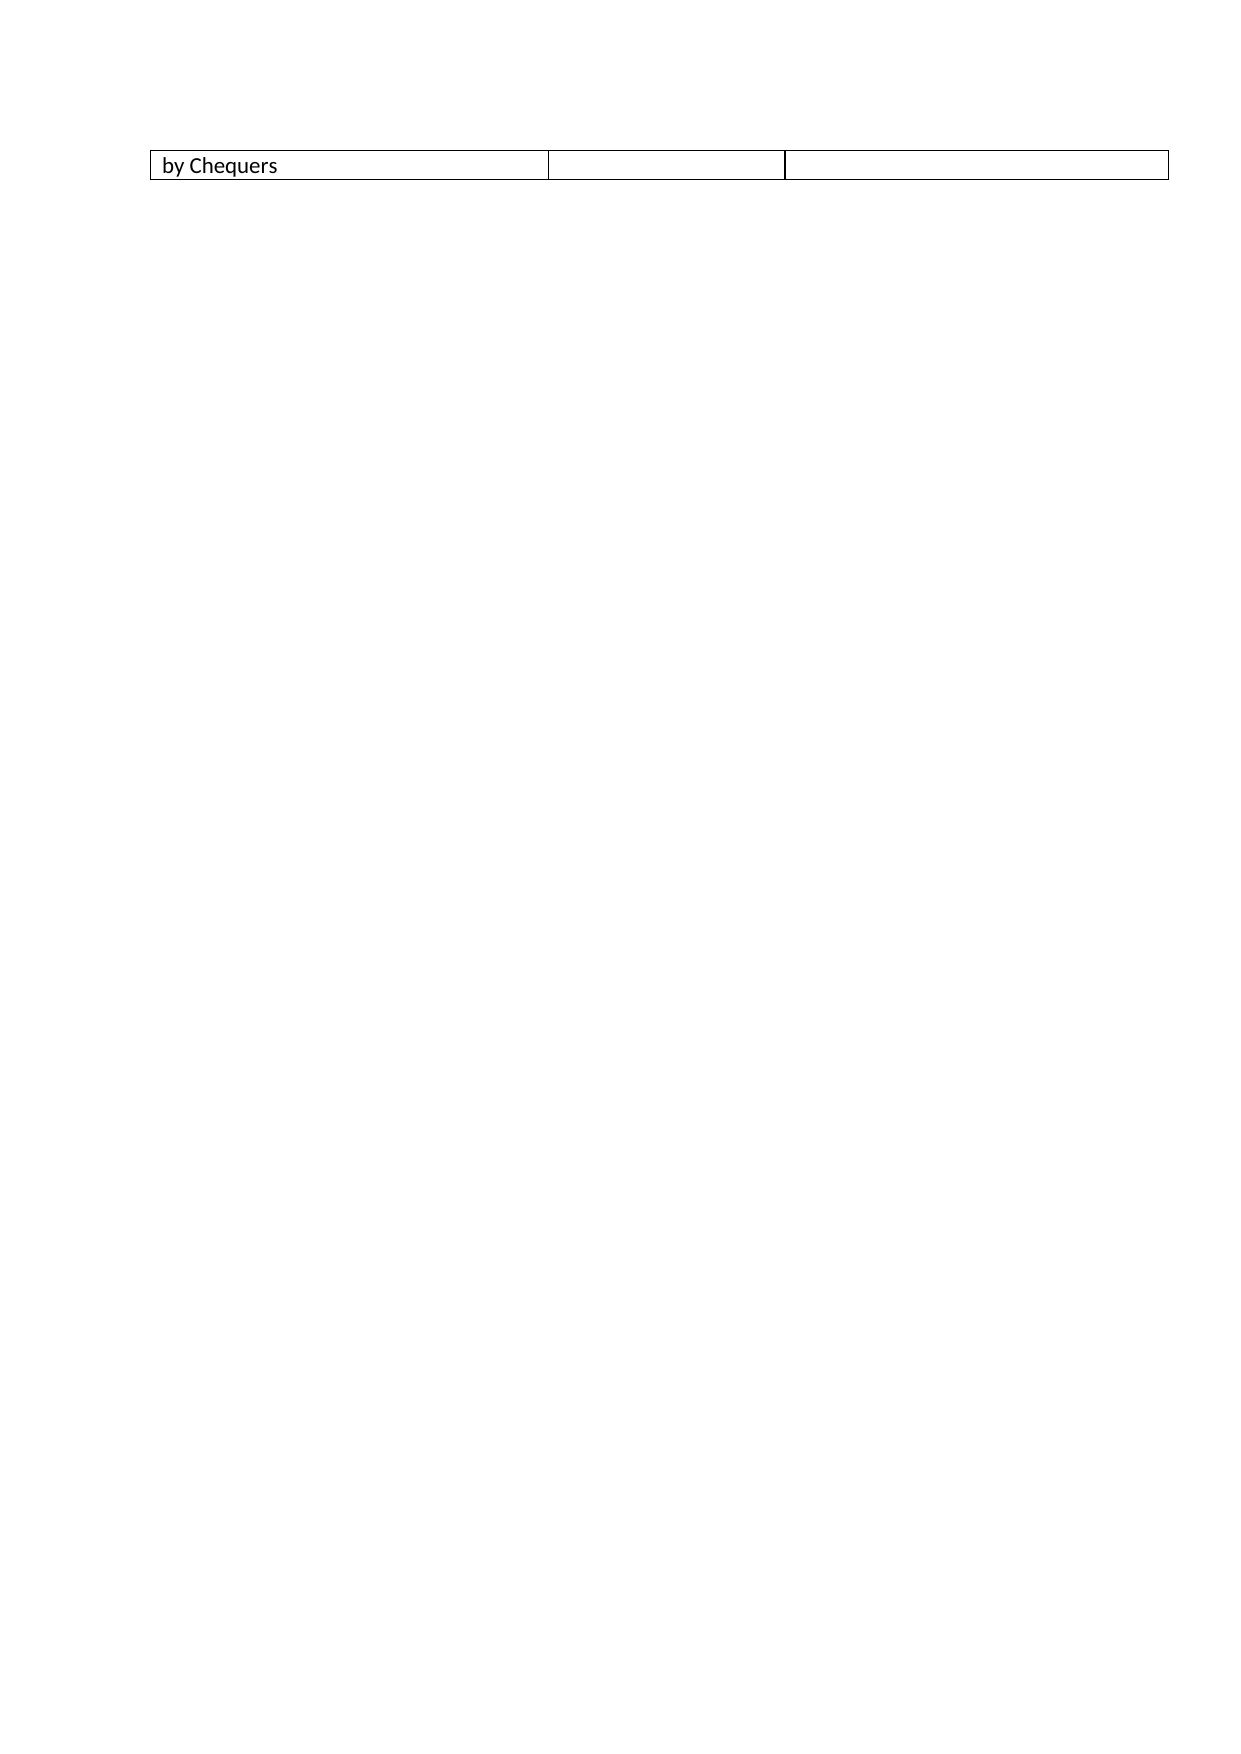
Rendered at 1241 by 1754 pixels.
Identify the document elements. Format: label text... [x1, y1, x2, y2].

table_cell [151, 151, 548, 179]
table_cell No [549, 151, 784, 179]
